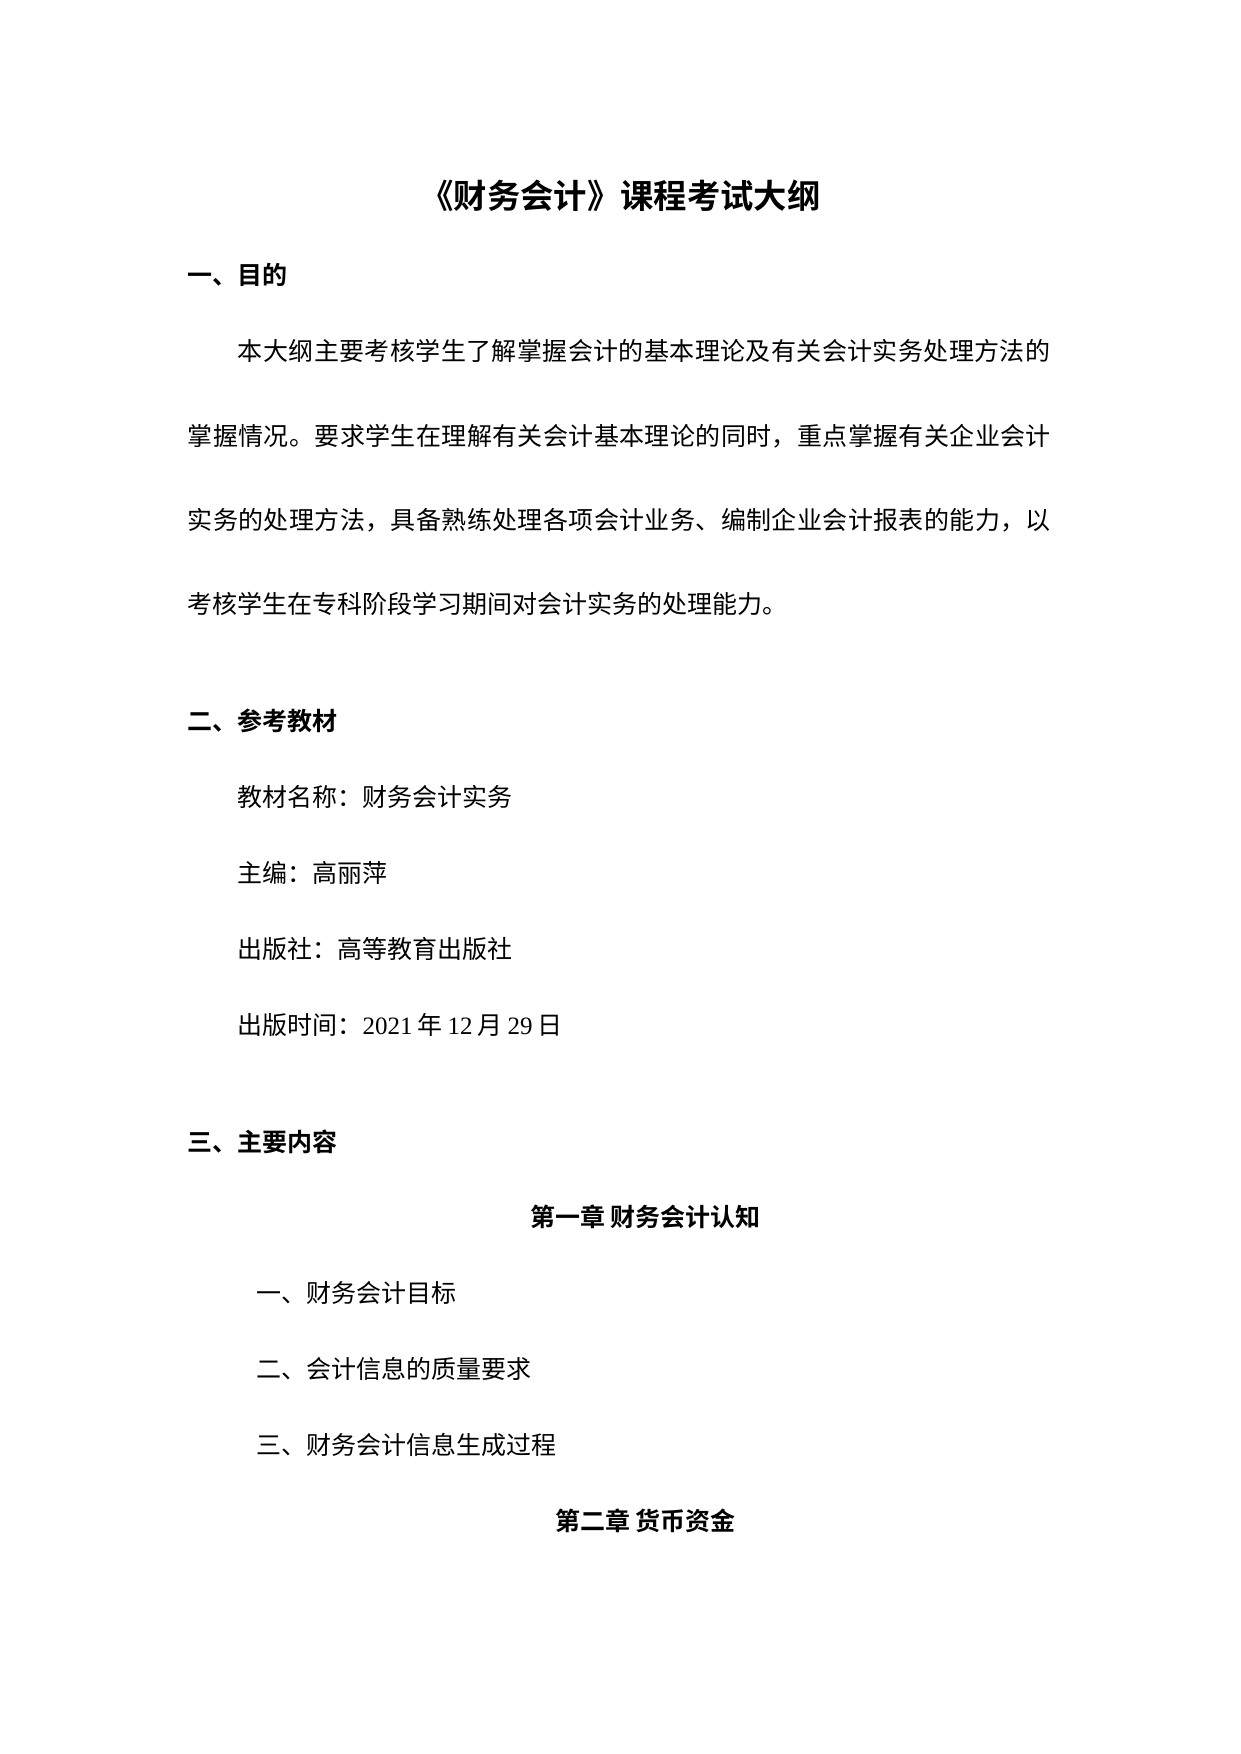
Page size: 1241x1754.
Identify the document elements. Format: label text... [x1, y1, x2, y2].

text 二、会计信息的质量要求 [187, 1335, 1053, 1400]
text 一、财务会计目标 [187, 1259, 1053, 1324]
text 一、目的 [187, 241, 1053, 306]
text 出版时间：2021年12月29日 [187, 991, 1053, 1056]
text 第二章 货币资金 [187, 1487, 1053, 1552]
text 三、主要内容 [187, 1108, 1053, 1173]
text 第一章 财务会计认知 [187, 1183, 1053, 1248]
text 教材名称：财务会计实务 [187, 763, 1053, 828]
text 本大纲主要考核学生了解掌握会计的基本理论及有关会计实务处理方法的掌握情况。要求学生在理解有关会计基本理论的同时，重点掌握有关企业会计实务的处理方法，具备熟练处理各项会计业务、编制企业会计报表的能力，以考核学生在专科阶段学习期间对会计实务的处理能力。 [187, 317, 1053, 636]
text 二、参考教材 [187, 687, 1053, 752]
text 主编：高丽萍 [187, 839, 1053, 904]
text 出版社：高等教育出版社 [187, 915, 1053, 980]
text 三、财务会计信息生成过程 [187, 1411, 1053, 1476]
text 《财务会计》课程考试大纲 [187, 162, 1053, 227]
